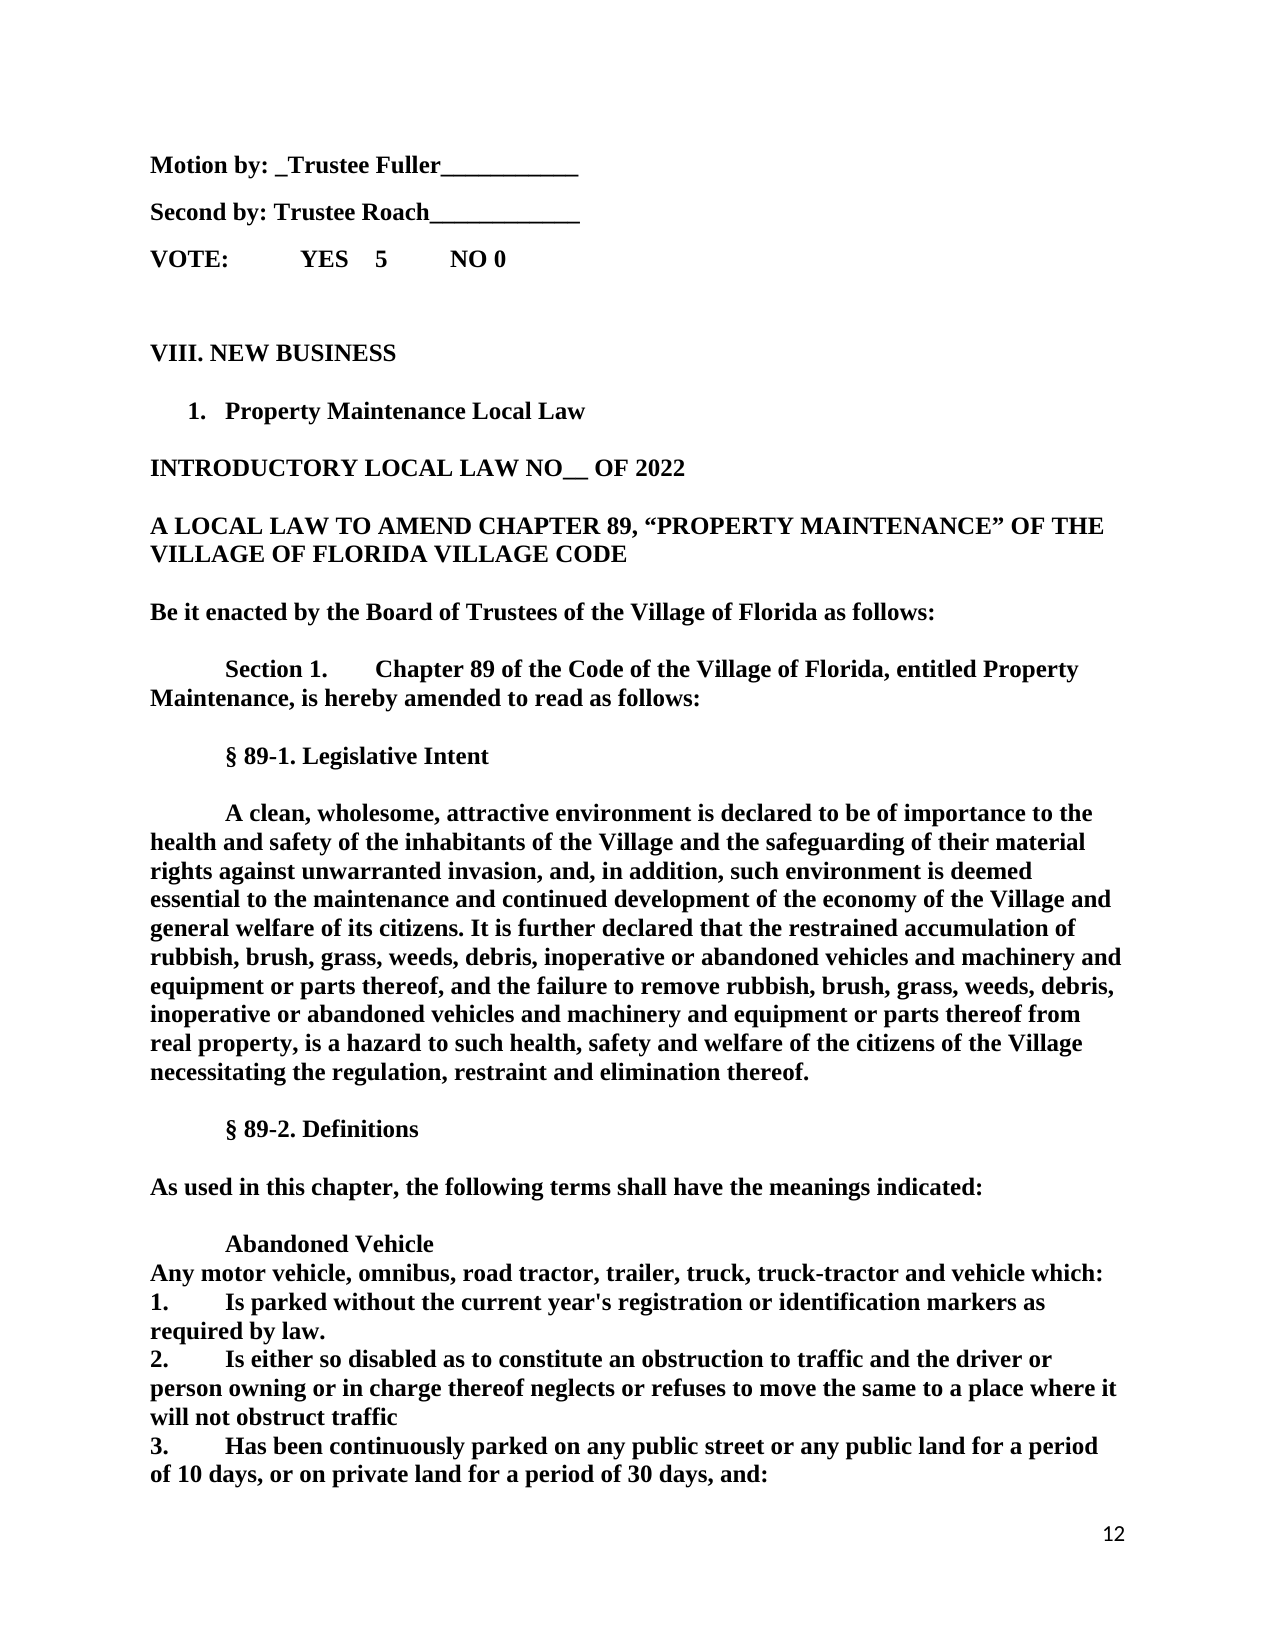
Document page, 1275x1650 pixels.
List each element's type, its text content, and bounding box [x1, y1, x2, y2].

text A LOCAL LAW TO AMEND CHAPTER 89, “PROPERTY MAINTENANCE” OF THE VILLAGE OF FLORIDA VILLAGE CODE [150, 511, 1125, 568]
text VOTE: YES 5 NO 0 [150, 244, 1125, 273]
text 3. Has been continuously parked on any public street or any public land for a period of 10 days, or on private land for a period of 30 days, and: [150, 1431, 1125, 1488]
text Motion by: _Trustee Fuller___________ [150, 150, 1125, 179]
text Abandoned Vehicle [150, 1229, 1125, 1258]
text INTRODUCTORY LOCAL LAW NO__ OF 2022 [150, 453, 1125, 482]
text VIII. NEW BUSINESS [150, 338, 1125, 367]
text Be it enacted by the Board of Trustees of the Village of Florida as follows: [150, 597, 1125, 626]
text Any motor vehicle, omnibus, road tractor, trailer, truck, truck-tractor and vehicle which: [150, 1258, 1125, 1287]
text 1. Is parked without the current year's registration or identification markers as required by law. [150, 1287, 1125, 1344]
list Property Maintenance Local Law [187, 396, 1125, 424]
text As used in this chapter, the following terms shall have the meanings indicated: [150, 1172, 1125, 1201]
text § 89-2. Definitions [150, 1114, 1125, 1143]
text § 89-1. Legislative Intent [150, 741, 1125, 769]
text Second by: Trustee Roach____________ [150, 197, 1125, 226]
text 2. Is either so disabled as to constitute an obstruction to traffic and the driver or person owning or in charge thereof neglects or refuses to move the same to a place where it will not obstruct traffic [150, 1344, 1125, 1431]
text A clean, wholesome, attractive environment is declared to be of importance to the health and safety of the inhabitants of the Village and the safeguarding of their material rights against unwarranted invasion, and, in addition, such environment is deemed essential to the maintenance and continued development of the economy of the Village and general welfare of its citizens. It is further declared that the restrained accumulation of rubbish, brush, grass, weeds, debris, inoperative or abandoned vehicles and machinery and equipment or parts thereof, and the failure to remove rubbish, brush, grass, weeds, debris, inoperative or abandoned vehicles and machinery and equipment or parts thereof from real property, is a hazard to such health, safety and welfare of the citizens of the Village necessitating the regulation, restraint and elimination thereof. [150, 798, 1125, 1086]
text Section 1. Chapter 89 of the Code of the Village of Florida, entitled Property Maintenance, is hereby amended to read as follows: [150, 654, 1125, 712]
